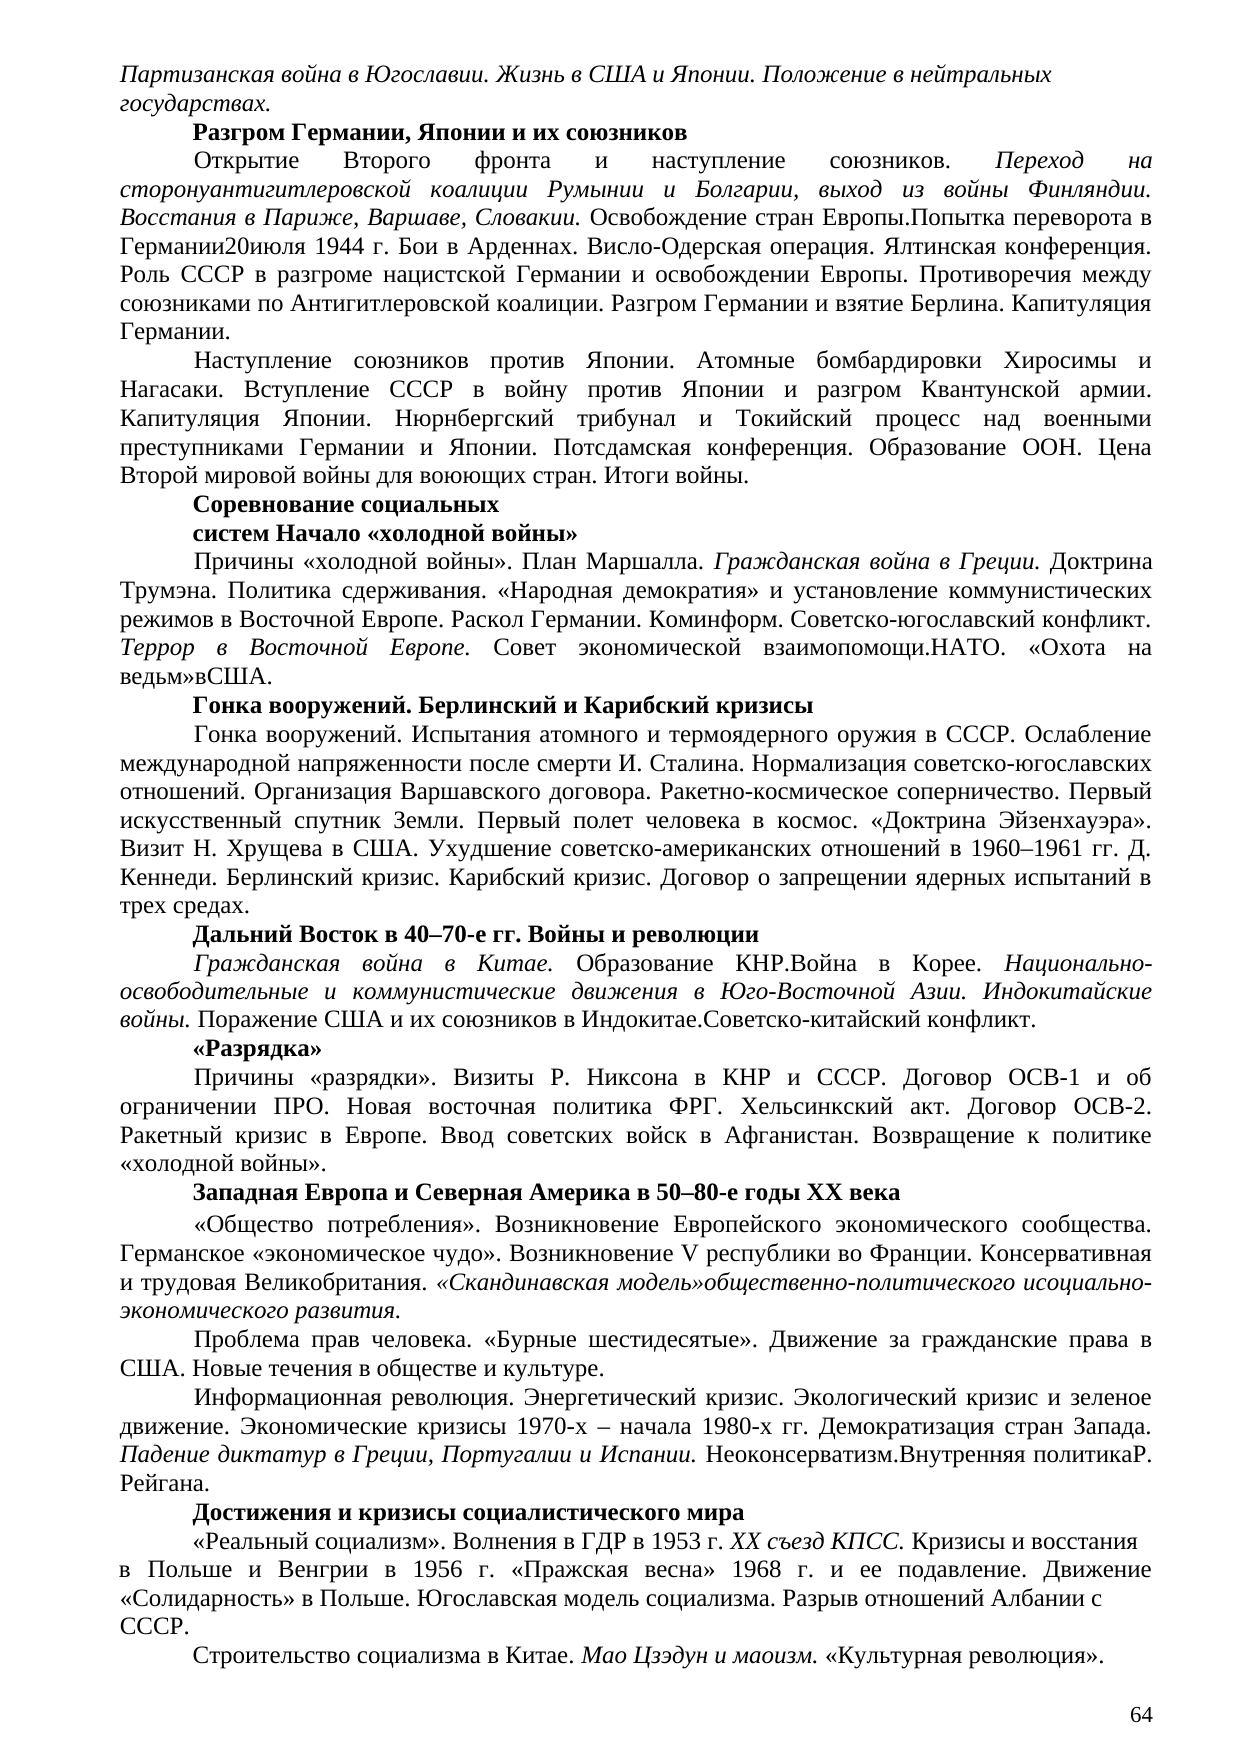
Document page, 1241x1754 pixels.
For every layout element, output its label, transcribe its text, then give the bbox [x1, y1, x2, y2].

text Проблема прав человека. «Бурные шестидесятые». Движение за гражданские права в США. Новые течения в обществе и культуре. [119, 1324, 1153, 1382]
text Дальний Восток в 40–70-е гг. Войны и революции [192, 919, 1153, 948]
text СССР. [119, 1612, 1153, 1640]
text Соревнование социальных систем Начало «холодной войны» [192, 489, 582, 547]
text Информационная революция. Энергетический кризис. Экологический кризис и зеленое движение. Экономические кризисы 1970-х – начала 1980-х гг. Демократизация стран Запада. Падение диктатур в Греции, Португалии и Испании. Неоконсерватизм.Внутренняя политикаР. Рейгана. [119, 1382, 1153, 1497]
text Открытие Второго фронта и наступление союзников. Переход на сторонуантигитлеровской коалиции Румынии и Болгарии, выход из войны Финляндии. Восстания в Париже, Варшаве, Словакии. Освобождение стран Европы.Попытка переворота в Германии20июля 1944 г. Бои в Арденнах. Висло-Одерская операция. Ялтинская конференция. Роль СССР в разгроме нацистской Германии и освобождении Европы. Противоречия между союзниками по Антигитлеровской коалиции. Разгром Германии и взятие Берлина. Капитуляция Германии. [119, 146, 1153, 345]
text Гражданская война в Китае. Образование КНР.Война в Корее. Национально-освободительные и коммунистические движения в Юго-Восточной Азии. Индокитайские войны. Поражение США и их союзников в Индокитае.Советско-китайский конфликт. [119, 949, 1153, 1033]
text «Реальный социализм». Волнения в ГДР в 1953 г. ХХ съезд КПСС. Кризисы и восстания [192, 1526, 1153, 1554]
text «Разрядка» [192, 1033, 1153, 1062]
text «Общество потребления». Возникновение Европейского экономического сообщества. Германское «экономическое чудо». Возникновение V республики во Франции. Консервативная и трудовая Великобритания. «Скандинавская модель»общественно-политического исоциально-экономического развития. [119, 1210, 1153, 1324]
text Гонка вооружений. Берлинский и Карибский кризисы [192, 690, 1153, 719]
text Достижения и кризисы социалистического мира [192, 1497, 1153, 1526]
text Разгром Германии, Японии и их союзников [192, 117, 1153, 145]
text Западная Европа и Северная Америка в 50–80-е годы ХХ века [192, 1177, 1153, 1206]
text Строительство социализма в Китае. Мао Цзэдун и маоизм. «Культурная революция». [192, 1640, 1153, 1669]
text Партизанская война в Югославии. Жизнь в США и Японии. Положение в нейтральных государствах. [119, 59, 1153, 117]
text Причины «разрядки». Визиты Р. Никсона в КНР и СССР. Договор ОСВ-1 и об ограничении ПРО. Новая восточная политика ФРГ. Хельсинкский акт. Договор ОСВ-2. Ракетный кризис в Европе. Ввод советских войск в Афганистан. Возвращение к политике «холодной войны». [119, 1063, 1153, 1177]
text Наступление союзников против Японии. Атомные бомбардировки Хиросимы и Нагасаки. Вступление СССР в войну против Японии и разгром Квантунской армии. Капитуляция Японии. Нюрнбергский трибунал и Токийский процесс над военными преступниками Германии и Японии. Потсдамская конференция. Образование ООН. Цена Второй мировой войны для воюющих стран. Итоги войны. [119, 345, 1153, 489]
list Польше и Венгрии в 1956 г. «Пражская весна» 1968 г. и ее подавление. Движение «Солидарность» в Польше. Югославская модель социализма. Разрыв отношений Албании с [119, 1554, 1153, 1612]
text Гонка вооружений. Испытания атомного и термоядерного оружия в СССР. Ослабление международной напряженности после смерти И. Сталина. Нормализация советско-югославских отношений. Организация Варшавского договора. Ракетно-космическое соперничество. Первый искусственный спутник Земли. Первый полет человека в космос. «Доктрина Эйзенхауэра». Визит Н. Хрущева в США. Ухудшение советско-американских отношений в 1960–1961 гг. Д. Кеннеди. Берлинский кризис. Карибский кризис. Договор о запрещении ядерных испытаний в трех средах. [119, 719, 1153, 919]
text Причины «холодной войны». План Маршалла. Гражданская война в Греции. Доктрина Трумэна. Политика сдерживания. «Народная демократия» и установление коммунистических режимов в Восточной Европе. Раскол Германии. Коминформ. Советско-югославский конфликт. Террор в Восточной Европе. Совет экономической взаимопомощи.НАТО. «Охота на ведьм»вСША. [119, 547, 1153, 689]
